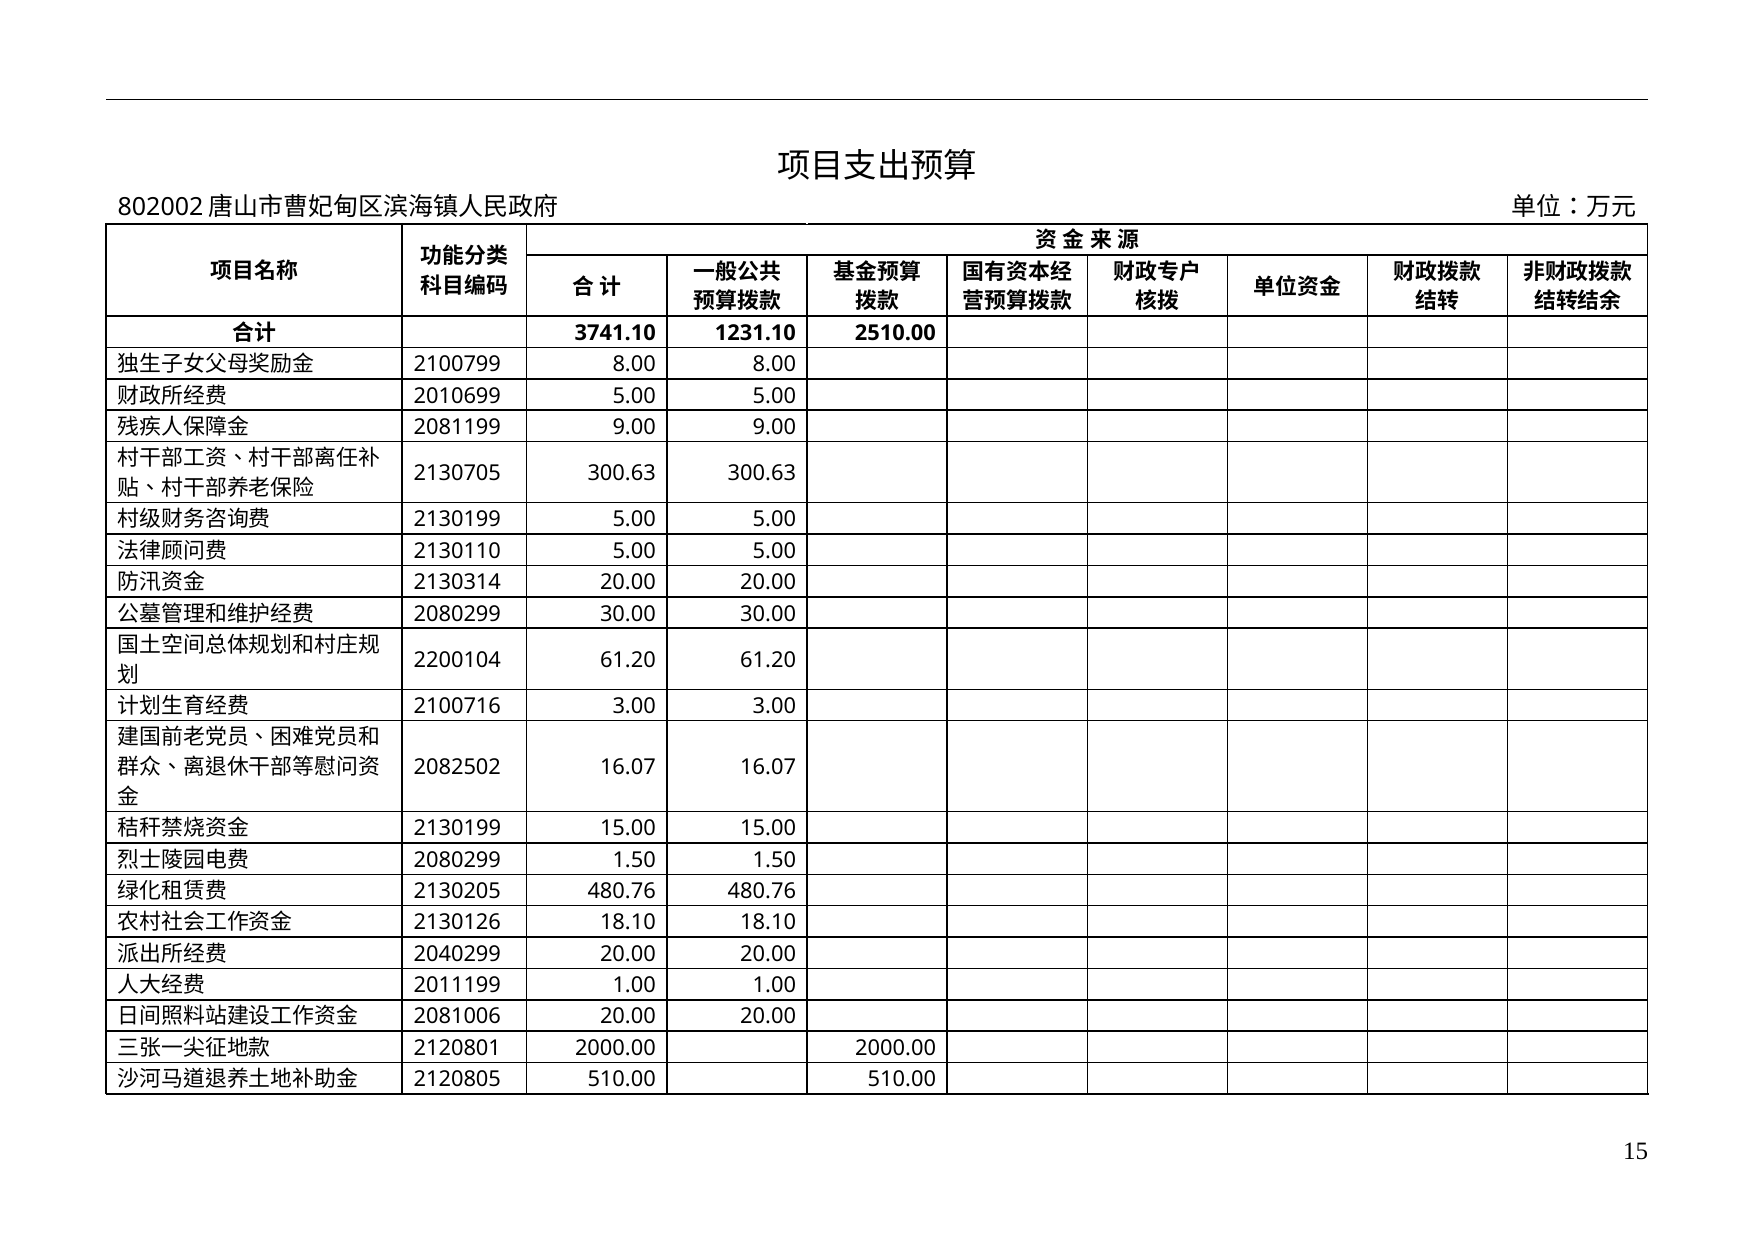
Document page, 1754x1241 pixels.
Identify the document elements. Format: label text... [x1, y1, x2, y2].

table_cell [808, 875, 946, 905]
table_cell 独生子女父母奖励金 [107, 348, 401, 378]
table_cell 建国前老党员、困难党员和群众、离退休干部等慰问资金 [107, 721, 401, 811]
table_cell 合 计 [527, 256, 666, 315]
table_cell [1508, 317, 1647, 347]
table_cell [1228, 1001, 1367, 1030]
table_cell [1368, 1032, 1507, 1062]
table_cell [1368, 566, 1507, 596]
table_cell 非财政拨款结转结余 [1508, 256, 1647, 315]
table_cell [1368, 906, 1507, 936]
table_cell [668, 1063, 806, 1093]
table_cell [1508, 598, 1647, 627]
table_cell 5.00 [527, 380, 666, 409]
table_cell 村干部工资、村干部离任补贴、村干部养老保险 [107, 442, 401, 502]
table_cell 61.20 [527, 629, 666, 688]
table_cell [948, 906, 1087, 936]
table_cell [1228, 566, 1367, 596]
table_cell 18.10 [668, 906, 806, 936]
table_cell 法律顾问费 [107, 535, 401, 564]
table_cell 2510.00 [808, 317, 946, 347]
table_cell [808, 442, 946, 502]
table_cell 功能分类科目编码 [403, 225, 526, 315]
table_cell 财政所经费 [107, 380, 401, 409]
table_cell [948, 503, 1087, 533]
table_cell [1228, 690, 1367, 720]
table_cell [808, 566, 946, 596]
table_cell 30.00 [527, 598, 666, 627]
table_cell [1228, 969, 1367, 999]
table_cell [1228, 503, 1367, 533]
table_cell [808, 906, 946, 936]
table_cell 20.00 [527, 938, 666, 967]
table_cell [1368, 348, 1507, 378]
table_cell 残疾人保障金 [107, 411, 401, 441]
table_cell 16.07 [668, 721, 806, 811]
table_cell 合计 [107, 317, 401, 347]
table_cell [1228, 348, 1367, 378]
table_cell 8.00 [668, 348, 806, 378]
table_cell [948, 844, 1087, 873]
table_cell 2100716 [403, 690, 526, 720]
table_cell [808, 411, 946, 441]
table_cell [1088, 566, 1227, 596]
table_cell 项目名称 [107, 225, 401, 315]
table_cell 20.00 [668, 938, 806, 967]
table_cell [1508, 442, 1647, 502]
table_cell [1228, 812, 1367, 842]
table_cell [948, 629, 1087, 688]
table_cell 2130314 [403, 566, 526, 596]
table_cell 2130126 [403, 906, 526, 936]
table_cell [1228, 629, 1367, 688]
table_cell [1088, 317, 1227, 347]
table_cell 财政拨款 结转 [1368, 256, 1507, 315]
table_cell [948, 690, 1087, 720]
table_cell 绿化租赁费 [107, 875, 401, 905]
table_cell 2040299 [403, 938, 526, 967]
table_cell [1088, 721, 1227, 811]
table_cell 16.07 [527, 721, 666, 811]
table_cell [808, 598, 946, 627]
table_cell 派出所经费 [107, 938, 401, 967]
table_cell [1368, 969, 1507, 999]
table_cell [1228, 721, 1367, 811]
table_cell [808, 380, 946, 409]
table_cell [1508, 380, 1647, 409]
table_cell [808, 1001, 946, 1030]
table_cell 5.00 [668, 535, 806, 564]
table_header 802002唐山市曹妃甸区滨海镇人民政府 [107, 189, 806, 223]
table_cell [1508, 411, 1647, 441]
table_cell 烈士陵园电费 [107, 844, 401, 873]
table_cell [808, 503, 946, 533]
table_cell 20.00 [527, 1001, 666, 1030]
table_cell 5.00 [668, 503, 806, 533]
table_cell [1368, 844, 1507, 873]
table_cell 2100799 [403, 348, 526, 378]
table_cell 8.00 [527, 348, 666, 378]
table_cell [1228, 598, 1367, 627]
table_cell [948, 1001, 1087, 1030]
table_cell 3.00 [527, 690, 666, 720]
table_cell 三张一尖征地款 [107, 1032, 401, 1062]
table_cell [1368, 1001, 1507, 1030]
table_cell [1088, 875, 1227, 905]
table_cell 2130705 [403, 442, 526, 502]
table_cell [1088, 1032, 1227, 1062]
table_cell [1368, 629, 1507, 688]
table_cell [1088, 442, 1227, 502]
table_cell 2120801 [403, 1032, 526, 1062]
table_cell [1228, 906, 1367, 936]
table_cell 村级财务咨询费 [107, 503, 401, 533]
table_cell [1508, 906, 1647, 936]
table_cell 5.00 [668, 380, 806, 409]
table_cell 15.00 [668, 812, 806, 842]
table_cell 15.00 [527, 812, 666, 842]
table_cell 480.76 [668, 875, 806, 905]
table_cell [1508, 690, 1647, 720]
table_cell [948, 1032, 1087, 1062]
table_cell [808, 535, 946, 564]
table_cell [1088, 812, 1227, 842]
table_cell [1368, 721, 1507, 811]
table_cell [1368, 442, 1507, 502]
table_cell [948, 938, 1087, 967]
table_cell [1088, 690, 1227, 720]
table_cell [1088, 844, 1227, 873]
table_cell 20.00 [668, 1001, 806, 1030]
table_cell [1368, 317, 1507, 347]
table_cell 日间照料站建设工作资金 [107, 1001, 401, 1030]
table_cell [808, 938, 946, 967]
table_cell 2010699 [403, 380, 526, 409]
table_cell 计划生育经费 [107, 690, 401, 720]
table_cell [1368, 380, 1507, 409]
table_cell 30.00 [668, 598, 806, 627]
table_cell [1088, 535, 1227, 564]
table_cell 2130110 [403, 535, 526, 564]
table_cell [1088, 629, 1227, 688]
table_cell [1368, 503, 1507, 533]
table_cell [1368, 875, 1507, 905]
table_cell 2120805 [403, 1063, 526, 1093]
table_cell 300.63 [668, 442, 806, 502]
table_cell [1368, 411, 1507, 441]
table_cell [948, 875, 1087, 905]
table_cell 2000.00 [527, 1032, 666, 1062]
text 项目支出预算 [106, 142, 1648, 187]
table_cell [948, 348, 1087, 378]
table_cell 20.00 [668, 566, 806, 596]
table_cell [1508, 1032, 1647, 1062]
table_cell [1228, 411, 1367, 441]
table_cell [1508, 938, 1647, 967]
table_cell 1.00 [668, 969, 806, 999]
table_cell [1228, 1063, 1367, 1093]
table_cell [1368, 938, 1507, 967]
table_cell [1228, 442, 1367, 502]
table_cell [1228, 535, 1367, 564]
table_cell [948, 442, 1087, 502]
table_cell 9.00 [668, 411, 806, 441]
table_cell 1.50 [668, 844, 806, 873]
table_cell [1508, 875, 1647, 905]
table_cell [808, 690, 946, 720]
table_cell [1368, 812, 1507, 842]
table_cell 2080299 [403, 844, 526, 873]
table_cell [1228, 317, 1367, 347]
table_cell [1228, 875, 1367, 905]
table_cell [1368, 690, 1507, 720]
table_cell 2080299 [403, 598, 526, 627]
table_cell 510.00 [808, 1063, 946, 1093]
table_cell 480.76 [527, 875, 666, 905]
table_cell 9.00 [527, 411, 666, 441]
table_cell [948, 721, 1087, 811]
table_cell 2011199 [403, 969, 526, 999]
table_cell 2130199 [403, 503, 526, 533]
table_cell [1368, 1063, 1507, 1093]
table_cell 18.10 [527, 906, 666, 936]
table_cell [948, 969, 1087, 999]
table_cell 国土空间总体规划和村庄规划 [107, 629, 401, 688]
table_cell [1088, 411, 1227, 441]
table_cell [808, 629, 946, 688]
table_cell 1231.10 [668, 317, 806, 347]
table_cell [808, 812, 946, 842]
table_cell 基金预算 拨款 [808, 256, 946, 315]
table_cell [808, 969, 946, 999]
table_cell 2130205 [403, 875, 526, 905]
table_cell 财政专户 核拨 [1088, 256, 1227, 315]
table_cell [808, 844, 946, 873]
table_cell [948, 598, 1087, 627]
table_cell [1088, 348, 1227, 378]
table_cell 5.00 [527, 503, 666, 533]
table_cell 61.20 [668, 629, 806, 688]
table_cell 2081199 [403, 411, 526, 441]
table_cell [1508, 844, 1647, 873]
table_cell [948, 535, 1087, 564]
table_cell 300.63 [527, 442, 666, 502]
table_cell [1508, 503, 1647, 533]
table_cell [1508, 535, 1647, 564]
table_cell 2200104 [403, 629, 526, 688]
table_cell 20.00 [527, 566, 666, 596]
table_cell 510.00 [527, 1063, 666, 1093]
table_cell 国有资本经营预算拨款 [948, 256, 1087, 315]
table_cell 公墓管理和维护经费 [107, 598, 401, 627]
table_cell [1088, 906, 1227, 936]
table_cell 防汛资金 [107, 566, 401, 596]
table_cell [1508, 1063, 1647, 1093]
table_cell 一般公共 预算拨款 [668, 256, 806, 315]
table_cell [1088, 969, 1227, 999]
table_cell 单位资金 [1228, 256, 1367, 315]
table_cell [1228, 1032, 1367, 1062]
table_cell [1368, 535, 1507, 564]
table_header 单位：万元 [808, 189, 1647, 223]
table_cell [1228, 380, 1367, 409]
table_cell 2130199 [403, 812, 526, 842]
table_cell [1368, 598, 1507, 627]
table_cell 2081006 [403, 1001, 526, 1030]
table_cell 资 金 来 源 [527, 225, 1647, 254]
table_cell [948, 380, 1087, 409]
table_cell 3.00 [668, 690, 806, 720]
table_cell 沙河马道退养土地补助金 [107, 1063, 401, 1093]
table_cell [948, 411, 1087, 441]
table_cell [1508, 721, 1647, 811]
table_cell [808, 721, 946, 811]
table_cell 秸秆禁烧资金 [107, 812, 401, 842]
table_cell 农村社会工作资金 [107, 906, 401, 936]
table_cell 人大经费 [107, 969, 401, 999]
table_cell [403, 317, 526, 347]
table_cell 3741.10 [527, 317, 666, 347]
table_cell 1.50 [527, 844, 666, 873]
table_cell [948, 566, 1087, 596]
table_cell [1228, 844, 1367, 873]
table_cell [1508, 969, 1647, 999]
table_cell 5.00 [527, 535, 666, 564]
table_cell [1088, 503, 1227, 533]
table_cell [1508, 1001, 1647, 1030]
table_cell [1088, 1001, 1227, 1030]
table_cell [1508, 566, 1647, 596]
table_cell [1508, 629, 1647, 688]
table_cell 2082502 [403, 721, 526, 811]
table_cell [948, 317, 1087, 347]
table_cell [1508, 812, 1647, 842]
table_cell [668, 1032, 806, 1062]
table_cell [1088, 938, 1227, 967]
table_cell [1088, 1063, 1227, 1093]
table_cell [1228, 938, 1367, 967]
table_cell [808, 348, 946, 378]
table_cell [948, 1063, 1087, 1093]
table_cell [1088, 598, 1227, 627]
table_cell [1508, 348, 1647, 378]
table_cell [948, 812, 1087, 842]
table_cell 2000.00 [808, 1032, 946, 1062]
table_cell [1088, 380, 1227, 409]
table_cell 1.00 [527, 969, 666, 999]
